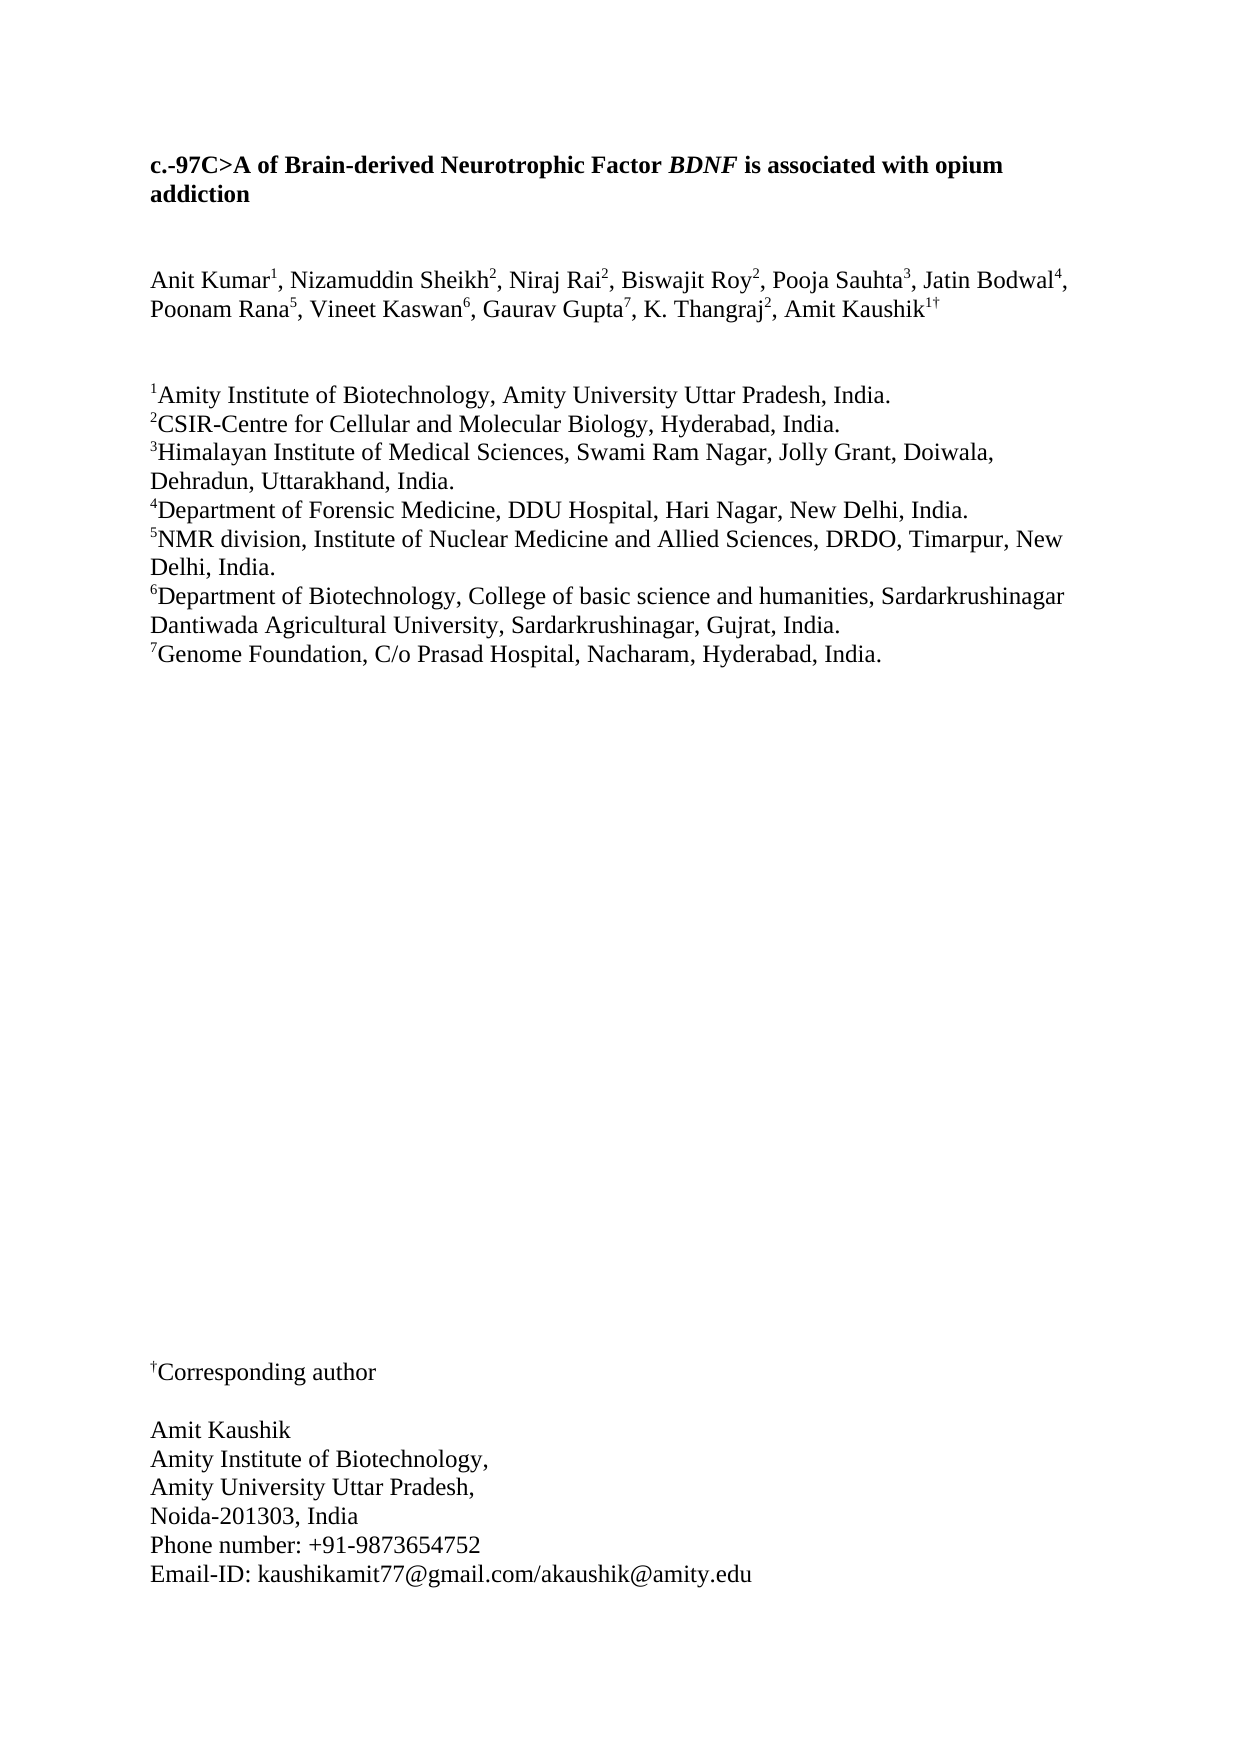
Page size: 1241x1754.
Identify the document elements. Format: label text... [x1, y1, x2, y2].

text 2CSIR-Centre for Cellular and Molecular Biology, Hyderabad, India. [150, 409, 1090, 437]
text Email-ID: kaushikamit77@gmail.com/akaushik@amity.edu [150, 1559, 1090, 1587]
text c.-97C>A of Brain-derived Neurotrophic Factor BDNF is associated with opium addiction [150, 150, 1090, 207]
text Phone number: +91-9873654752 [150, 1530, 1090, 1559]
text †Corresponding author [150, 1357, 1090, 1386]
text 1Amity Institute of Biotechnology, Amity University Uttar Pradesh, India. [150, 380, 1090, 409]
text 3Himalayan Institute of Medical Sciences, Swami Ram Nagar, Jolly Grant, Doiwala, Dehradun, Uttarakhand, India. [150, 437, 1090, 495]
text 6Department of Biotechnology, College of basic science and humanities, Sardarkrushinagar Dantiwada Agricultural University, Sardarkrushinagar, Gujrat, India. [150, 581, 1090, 639]
text Amit Kaushik [150, 1415, 1090, 1444]
text 4Department of Forensic Medicine, DDU Hospital, Hari Nagar, New Delhi, India. [150, 495, 1090, 524]
text Noida-201303, India [150, 1501, 1090, 1530]
text 7Genome Foundation, C/o Prasad Hospital, Nacharam, Hyderabad, India. [150, 639, 1090, 667]
text 5NMR division, Institute of Nuclear Medicine and Allied Sciences, DRDO, Timarpur, New Delhi, India. [150, 524, 1090, 581]
text Amity University Uttar Pradesh, [150, 1472, 1090, 1501]
text Anit Kumar1, Nizamuddin Sheikh2, Niraj Rai2, Biswajit Roy2, Pooja Sauhta3, Jatin Bodwal4, Poonam Rana5, Vineet Kaswan6, Gaurav Gupta7, K. Thangraj2, Amit Kaushik1† [150, 265, 1090, 322]
text Amity Institute of Biotechnology, [150, 1444, 1090, 1472]
